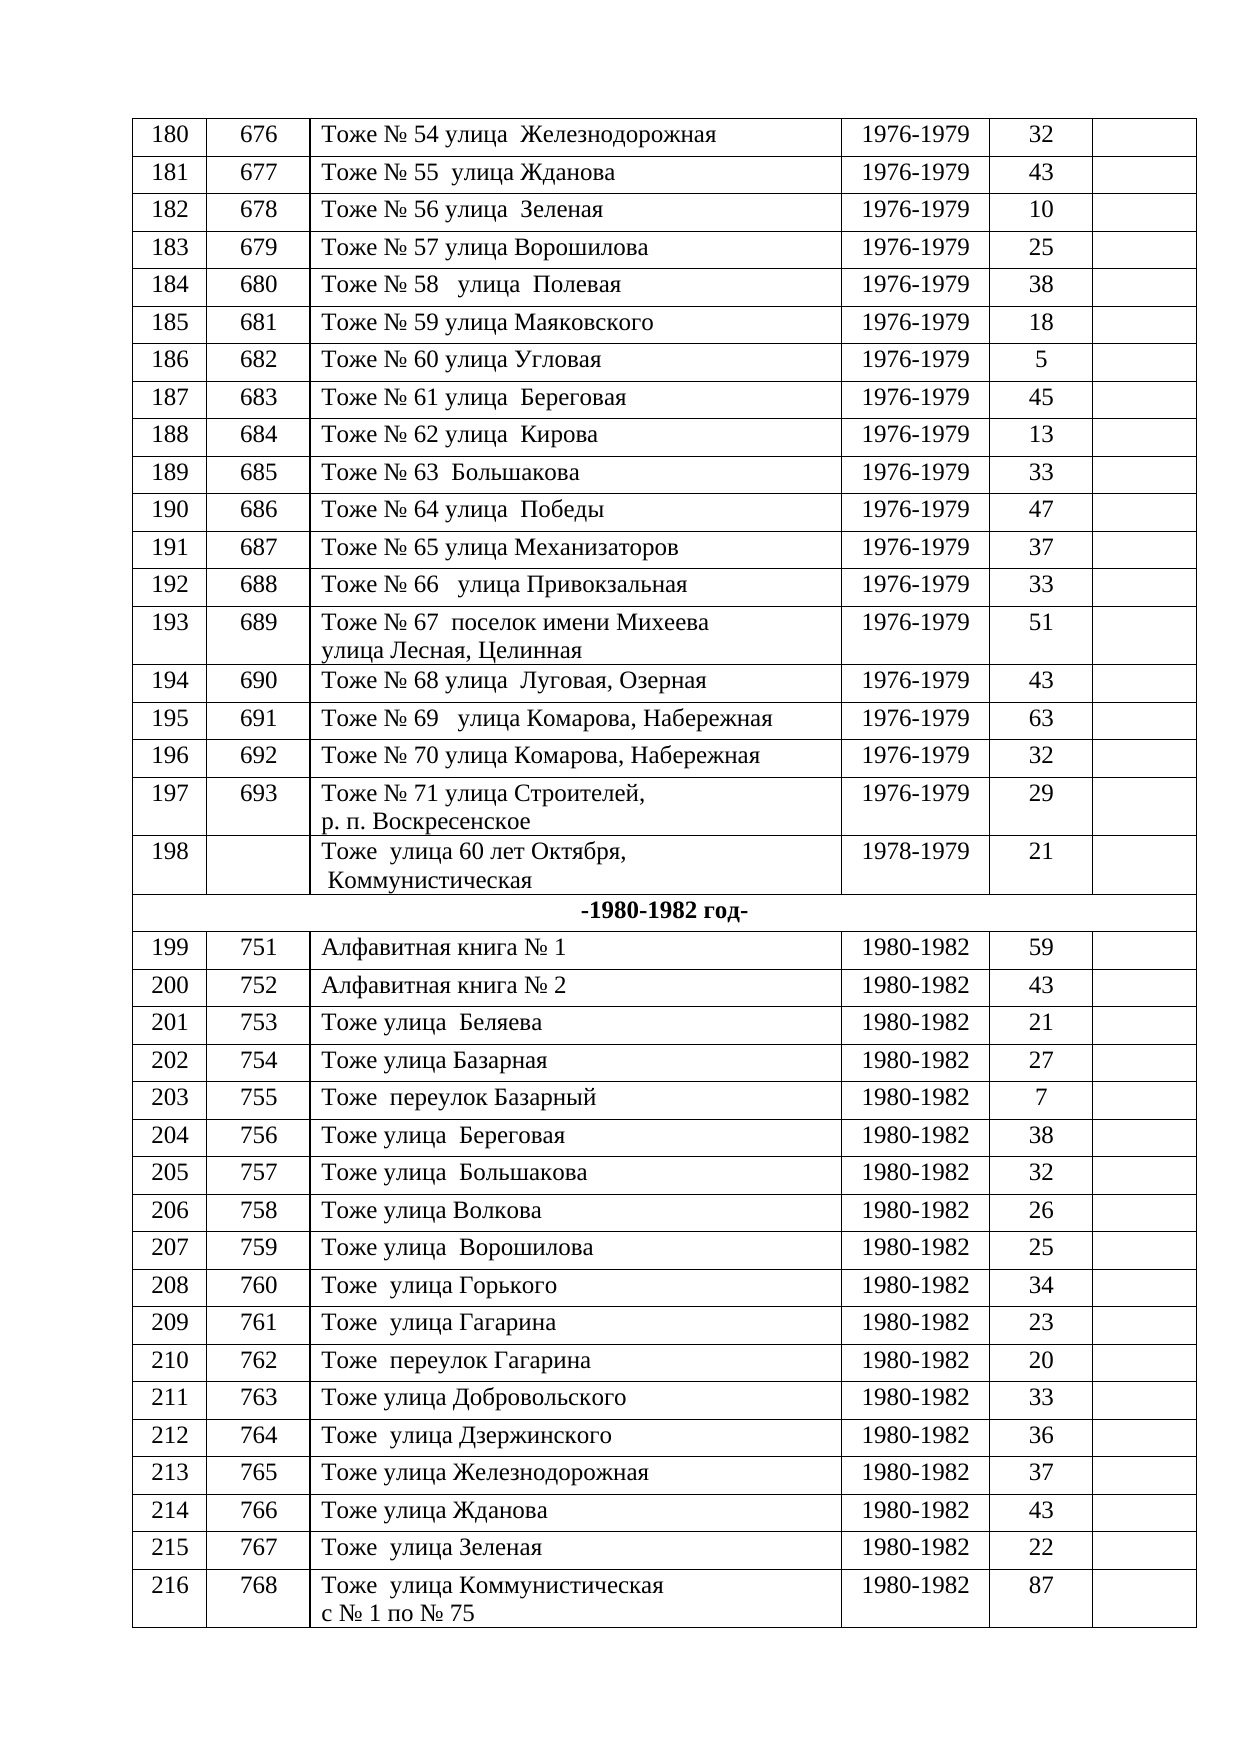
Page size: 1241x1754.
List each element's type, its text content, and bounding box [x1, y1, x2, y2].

table_cell 32 [990, 119, 1092, 156]
table_cell [1093, 1195, 1196, 1231]
table_cell 1978-1979 [842, 836, 989, 894]
table_cell 33 [990, 569, 1092, 606]
table_cell Тоже № 70 улица Комарова, Набережная [311, 740, 841, 777]
table_cell 195 [133, 703, 206, 739]
table_cell 33 [990, 457, 1092, 493]
table_cell 189 [133, 457, 206, 493]
table_cell 37 [990, 532, 1092, 568]
table_cell 185 [133, 307, 206, 343]
table_cell 38 [990, 269, 1092, 306]
table_cell 1976-1979 [842, 344, 989, 381]
table_cell 199 [133, 932, 206, 969]
table_cell 754 [207, 1045, 309, 1081]
table_cell 193 [133, 607, 206, 664]
table_cell 1976-1979 [842, 382, 989, 418]
table_cell [1093, 1232, 1196, 1269]
table_cell [1093, 1007, 1196, 1044]
table_cell Тоже улица Зеленая [311, 1532, 841, 1569]
table_cell 43 [990, 970, 1092, 1006]
table_cell 190 [133, 494, 206, 531]
table_cell Тоже улица Береговая [311, 1120, 841, 1156]
table_cell 1976-1979 [842, 607, 989, 664]
table_cell Алфавитная книга № 1 [311, 932, 841, 969]
table_cell 1980-1982 [842, 970, 989, 1006]
table_cell 209 [133, 1307, 206, 1344]
table_cell Тоже улица Железнодорожная [311, 1457, 841, 1494]
table_cell 34 [990, 1270, 1092, 1306]
table_cell 181 [133, 157, 206, 193]
table_cell 202 [133, 1045, 206, 1081]
table_cell [1093, 1045, 1196, 1081]
table_cell [1093, 740, 1196, 777]
table_cell 687 [207, 532, 309, 568]
table_cell [1093, 119, 1196, 156]
table_cell Тоже улица Жданова [311, 1495, 841, 1531]
table_cell Тоже улица Коммунистическая с № 1 по № 75 [311, 1570, 841, 1627]
table_cell 760 [207, 1270, 309, 1306]
table_cell 186 [133, 344, 206, 381]
table_cell [1093, 970, 1196, 1006]
table_cell Тоже № 61 улица Береговая [311, 382, 841, 418]
table_cell 1976-1979 [842, 232, 989, 268]
table_cell [1093, 932, 1196, 969]
table_cell 757 [207, 1157, 309, 1194]
table_cell 1976-1979 [842, 119, 989, 156]
table_cell 26 [990, 1195, 1092, 1231]
table_cell [1093, 194, 1196, 231]
table_cell Тоже переулок Базарный [311, 1082, 841, 1119]
table_cell [1093, 1120, 1196, 1156]
table_cell 206 [133, 1195, 206, 1231]
table_cell [1093, 1457, 1196, 1494]
table_cell 766 [207, 1495, 309, 1531]
table_cell [1093, 1345, 1196, 1381]
table_cell Алфавитная книга № 2 [311, 970, 841, 1006]
table_cell 208 [133, 1270, 206, 1306]
table_cell 755 [207, 1082, 309, 1119]
table_cell 677 [207, 157, 309, 193]
table_cell 10 [990, 194, 1092, 231]
table_cell 1976-1979 [842, 532, 989, 568]
table_cell 23 [990, 1307, 1092, 1344]
table_cell Тоже № 66 улица Привокзальная [311, 569, 841, 606]
table_cell 184 [133, 269, 206, 306]
table_cell 1980-1982 [842, 1120, 989, 1156]
table_cell Тоже № 62 улица Кирова [311, 419, 841, 456]
table_cell 214 [133, 1495, 206, 1531]
table_cell 5 [990, 344, 1092, 381]
table_cell 1980-1982 [842, 1157, 989, 1194]
table_cell 201 [133, 1007, 206, 1044]
table_cell 1976-1979 [842, 740, 989, 777]
table_cell 1980-1982 [842, 1045, 989, 1081]
table_cell Тоже улица Горького [311, 1270, 841, 1306]
table_cell 758 [207, 1195, 309, 1231]
table_cell [1093, 457, 1196, 493]
table_cell 1976-1979 [842, 419, 989, 456]
table_cell [1093, 569, 1196, 606]
table_cell [1093, 157, 1196, 193]
table_cell 207 [133, 1232, 206, 1269]
table_cell 27 [990, 1045, 1092, 1081]
table_cell 1980-1982 [842, 1382, 989, 1419]
table_cell 210 [133, 1345, 206, 1381]
table_cell 751 [207, 932, 309, 969]
table_cell 753 [207, 1007, 309, 1044]
table_cell 1976-1979 [842, 307, 989, 343]
table_cell Тоже улица Базарная [311, 1045, 841, 1081]
table_cell 47 [990, 494, 1092, 531]
table_cell 37 [990, 1457, 1092, 1494]
table_cell Тоже улица Ворошилова [311, 1232, 841, 1269]
table_cell [1093, 1270, 1196, 1306]
table_cell 1976-1979 [842, 778, 989, 835]
table_cell Тоже улица Беляева [311, 1007, 841, 1044]
table_cell [1093, 1157, 1196, 1194]
table_cell 767 [207, 1532, 309, 1569]
table_cell [1093, 1307, 1196, 1344]
table_cell Тоже № 54 улица Железнодорожная [311, 119, 841, 156]
table_cell 188 [133, 419, 206, 456]
table_cell Тоже № 64 улица Победы [311, 494, 841, 531]
table_cell [1093, 1420, 1196, 1456]
table_cell 63 [990, 703, 1092, 739]
table_cell Тоже № 67 поселок имени Михеева улица Лесная, Целинная [311, 607, 841, 664]
table_cell 45 [990, 382, 1092, 418]
table_cell 752 [207, 970, 309, 1006]
table_cell 51 [990, 607, 1092, 664]
table_cell 196 [133, 740, 206, 777]
table_cell [1093, 269, 1196, 306]
table_cell 25 [990, 1232, 1092, 1269]
table_cell 187 [133, 382, 206, 418]
table_cell 693 [207, 778, 309, 835]
table_cell 1976-1979 [842, 703, 989, 739]
table_cell 22 [990, 1532, 1092, 1569]
table_cell 692 [207, 740, 309, 777]
table_cell 1980-1982 [842, 1420, 989, 1456]
table_cell 25 [990, 232, 1092, 268]
table_cell 682 [207, 344, 309, 381]
table_cell [1093, 665, 1196, 702]
table_cell [1093, 494, 1196, 531]
table_cell Тоже № 68 улица Луговая, Озерная [311, 665, 841, 702]
table_cell Тоже улица Дзержинского [311, 1420, 841, 1456]
table_cell 182 [133, 194, 206, 231]
table_cell 32 [990, 1157, 1092, 1194]
table_cell 759 [207, 1232, 309, 1269]
table_cell [1093, 532, 1196, 568]
table_cell 1980-1982 [842, 1007, 989, 1044]
table_cell 678 [207, 194, 309, 231]
table_cell 685 [207, 457, 309, 493]
table_cell 680 [207, 269, 309, 306]
table_cell 681 [207, 307, 309, 343]
table_cell 43 [990, 157, 1092, 193]
table_cell Тоже № 69 улица Комарова, Набережная [311, 703, 841, 739]
table_cell Тоже № 60 улица Угловая [311, 344, 841, 381]
table_cell Тоже улица Добровольского [311, 1382, 841, 1419]
table_cell [1093, 1532, 1196, 1569]
table_cell Тоже № 55 улица Жданова [311, 157, 841, 193]
table_cell [1093, 607, 1196, 664]
table_cell 32 [990, 740, 1092, 777]
table_cell 18 [990, 307, 1092, 343]
table_cell 215 [133, 1532, 206, 1569]
table_cell 764 [207, 1420, 309, 1456]
table_cell 1976-1979 [842, 194, 989, 231]
table_cell 198 [133, 836, 206, 894]
table_cell 690 [207, 665, 309, 702]
table_cell -1980-1982 год- [133, 895, 1196, 931]
table_cell 38 [990, 1120, 1092, 1156]
table_cell Тоже улица Волкова [311, 1195, 841, 1231]
table_cell 203 [133, 1082, 206, 1119]
table_cell 87 [990, 1570, 1092, 1627]
table_cell [1093, 778, 1196, 835]
table_cell [1093, 1570, 1196, 1627]
table_cell 768 [207, 1570, 309, 1627]
table_cell 676 [207, 119, 309, 156]
table_cell 762 [207, 1345, 309, 1381]
table_cell [1093, 1495, 1196, 1531]
table_cell Тоже № 71 улица Строителей, р. п. Воскресенское [311, 778, 841, 835]
table_cell 1980-1982 [842, 1232, 989, 1269]
table_cell 1976-1979 [842, 157, 989, 193]
table_cell [1093, 382, 1196, 418]
table_cell Тоже улица Большакова [311, 1157, 841, 1194]
table_cell 1976-1979 [842, 269, 989, 306]
table_cell 684 [207, 419, 309, 456]
table_cell 1980-1982 [842, 1195, 989, 1231]
table_cell 20 [990, 1345, 1092, 1381]
table_cell 43 [990, 665, 1092, 702]
table_cell 761 [207, 1307, 309, 1344]
table_cell 192 [133, 569, 206, 606]
table_cell 212 [133, 1420, 206, 1456]
table_cell [207, 836, 309, 894]
table_cell Тоже № 59 улица Маяковского [311, 307, 841, 343]
table_cell 1980-1982 [842, 1270, 989, 1306]
table_cell 683 [207, 382, 309, 418]
table_cell 13 [990, 419, 1092, 456]
table_cell [1093, 836, 1196, 894]
table_cell 211 [133, 1382, 206, 1419]
table_cell 689 [207, 607, 309, 664]
table_cell [1093, 703, 1196, 739]
table_cell [1093, 1382, 1196, 1419]
table_cell 1980-1982 [842, 932, 989, 969]
table_cell 33 [990, 1382, 1092, 1419]
table_cell 21 [990, 836, 1092, 894]
table_cell [1093, 419, 1196, 456]
table_cell 213 [133, 1457, 206, 1494]
table_cell 200 [133, 970, 206, 1006]
table_cell Тоже № 65 улица Механизаторов [311, 532, 841, 568]
table_cell [1093, 307, 1196, 343]
table_cell 191 [133, 532, 206, 568]
table_cell 43 [990, 1495, 1092, 1531]
table_cell 1976-1979 [842, 494, 989, 531]
table_cell 1980-1982 [842, 1082, 989, 1119]
table_cell 216 [133, 1570, 206, 1627]
table_cell 1980-1982 [842, 1345, 989, 1381]
table_cell Тоже № 58 улица Полевая [311, 269, 841, 306]
table_cell 205 [133, 1157, 206, 1194]
table_cell 1980-1982 [842, 1457, 989, 1494]
table_cell 7 [990, 1082, 1092, 1119]
table_cell [1093, 344, 1196, 381]
table_cell 1980-1982 [842, 1532, 989, 1569]
table_cell 1976-1979 [842, 569, 989, 606]
table_cell Тоже № 57 улица Ворошилова [311, 232, 841, 268]
table_cell 59 [990, 932, 1092, 969]
table_cell 1980-1982 [842, 1307, 989, 1344]
table_cell [1093, 1082, 1196, 1119]
table_cell 686 [207, 494, 309, 531]
table_cell 756 [207, 1120, 309, 1156]
table_cell 204 [133, 1120, 206, 1156]
table_cell Тоже улица Гагарина [311, 1307, 841, 1344]
table_cell 183 [133, 232, 206, 268]
table_cell Тоже № 56 улица Зеленая [311, 194, 841, 231]
table_cell 29 [990, 778, 1092, 835]
table_cell 194 [133, 665, 206, 702]
table_cell 21 [990, 1007, 1092, 1044]
table_cell 765 [207, 1457, 309, 1494]
table_cell 1980-1982 [842, 1495, 989, 1531]
table_cell [1093, 232, 1196, 268]
table_cell 1980-1982 [842, 1570, 989, 1627]
table_cell 688 [207, 569, 309, 606]
table_cell 1976-1979 [842, 457, 989, 493]
table_cell 197 [133, 778, 206, 835]
table_cell 1976-1979 [842, 665, 989, 702]
table_cell 691 [207, 703, 309, 739]
table_cell 679 [207, 232, 309, 268]
table_cell 180 [133, 119, 206, 156]
table_cell 763 [207, 1382, 309, 1419]
table_cell Тоже улица 60 лет Октября, Коммунистическая [311, 836, 841, 894]
table_cell Тоже № 63 Большакова [311, 457, 841, 493]
table_cell Тоже переулок Гагарина [311, 1345, 841, 1381]
table_cell 36 [990, 1420, 1092, 1456]
